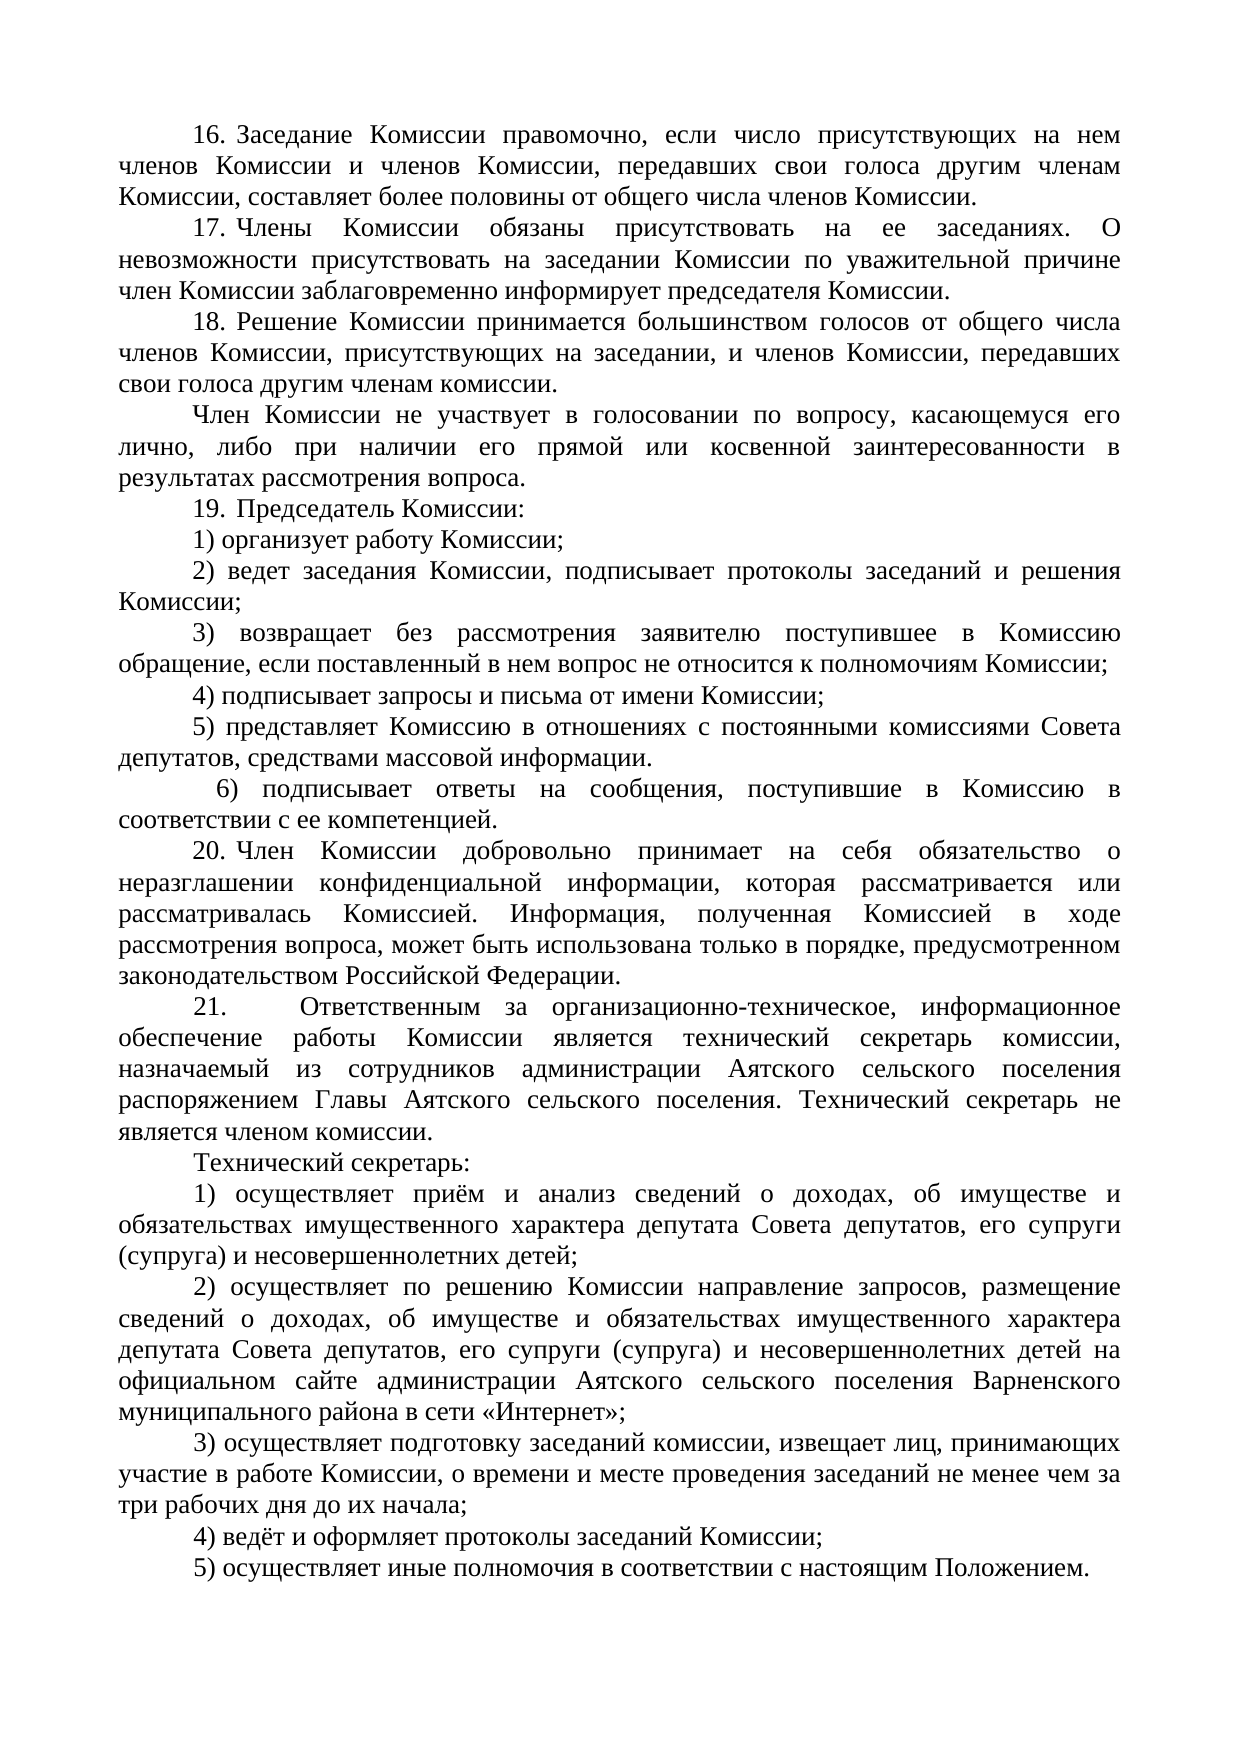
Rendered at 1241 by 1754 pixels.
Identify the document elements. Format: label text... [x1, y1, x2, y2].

text 2) ведет заседания Комиссии, подписывает протоколы заседаний и решения Комиссии; [118, 554, 1122, 616]
text 5) осуществляет иные полномочия в соответствии с настоящим Положением. [118, 1551, 1122, 1582]
text 6) подписывает ответы на сообщения, поступившие в Комиссию в соответствии с ее компетенцией. [118, 772, 1122, 834]
text 16. Заседание Комиссии правомочно, если число присутствующих на нем членов Комиссии и членов Комиссии, передавших свои голоса другим членам Комиссии, составляет более половины от общего числа членов Комиссии. [118, 118, 1122, 212]
text 3) возвращает без рассмотрения заявителю поступившее в Комиссию обращение, если поставленный в нем вопрос не относится к полномочиям Комиссии; [118, 616, 1122, 679]
text 21. Ответственным за организационно-техническое, информационное обеспечение работы Комиссии является технический секретарь комиссии, назначаемый из сотрудников администрации Аятского сельского поселения распоряжением Главы Аятского сельского поселения. Технический секретарь не является членом комиссии. [118, 990, 1122, 1146]
text 17. Члены Комиссии обязаны присутствовать на ее заседаниях. О невозможности присутствовать на заседании Комиссии по уважительной причине член Комиссии заблаговременно информирует председателя Комиссии. [118, 212, 1122, 305]
text Член Комиссии не участвует в голосовании по вопросу, касающемуся его лично, либо при наличии его прямой или косвенной заинтересованности в результатах рассмотрения вопроса. [118, 398, 1122, 492]
text 5) представляет Комиссию в отношениях с постоянными комиссиями Совета депутатов, средствами массовой информации. [118, 710, 1122, 772]
text 3) осуществляет подготовку заседаний комиссии, извещает лиц, принимающих участие в работе Комиссии, о времени и месте проведения заседаний не менее чем за три рабочих дня до их начала; [118, 1426, 1122, 1520]
text 18. Решение Комиссии принимается большинством голосов от общего числа членов Комиссии, присутствующих на заседании, и членов Комиссии, передавших свои голоса другим членам комиссии. [118, 305, 1122, 398]
text 1) организует работу Комиссии; [118, 523, 1122, 554]
text 20. Член Комиссии добровольно принимает на себя обязательство о неразглашении конфиденциальной информации, которая рассматривается или рассматривалась Комиссией. Информация, полученная Комиссией в ходе рассмотрения вопроса, может быть использована только в порядке, предусмотренном законодательством Российской Федерации. [118, 834, 1122, 990]
text 1) осуществляет приём и анализ сведений о доходах, об имуществе и обязательствах имущественного характера депутата Совета депутатов, его супруги (супруга) и несовершеннолетних детей; [118, 1177, 1122, 1271]
text 19. Председатель Комиссии: [118, 492, 1122, 523]
text 4) ведёт и оформляет протоколы заседаний Комиссии; [118, 1520, 1122, 1551]
text Технический секретарь: [118, 1146, 1122, 1177]
text 4) подписывает запросы и письма от имени Комиссии; [118, 679, 1122, 710]
text 2) осуществляет по решению Комиссии направление запросов, размещение сведений о доходах, об имуществе и обязательствах имущественного характера депутата Совета депутатов, его супруги (супруга) и несовершеннолетних детей на официальном сайте администрации Аятского сельского поселения Варненского муниципального района в сети «Интернет»; [118, 1271, 1122, 1426]
